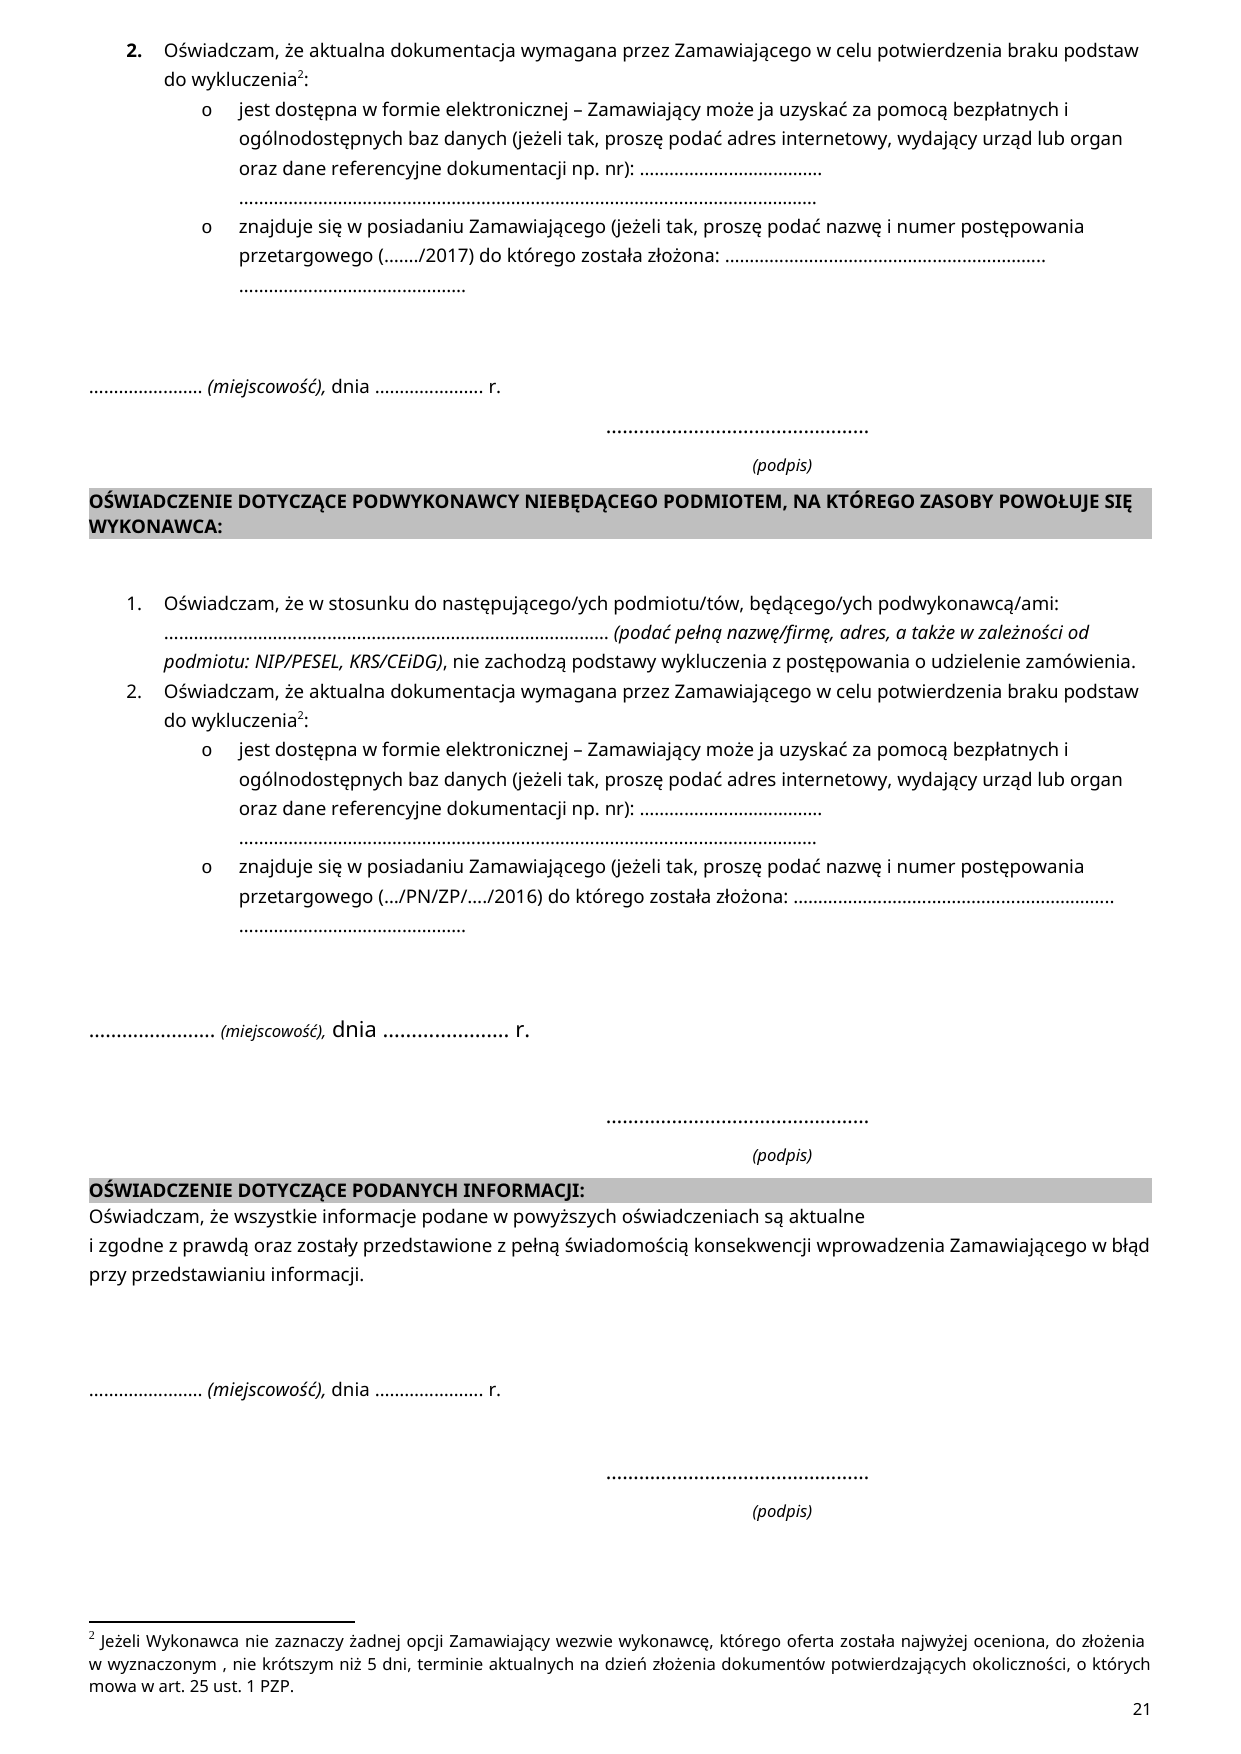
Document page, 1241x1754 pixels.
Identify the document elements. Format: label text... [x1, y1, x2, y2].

text (podpis) [679, 1500, 1152, 1522]
list jest dostępna w formie elektronicznej – Zamawiający może ja uzyskać za pomocą bezpłatnych i ogólnodostępnych baz danych (jeżeli tak, proszę podać adres internetowy, wydający urząd lub organ oraz dane referencyjne dokumentacji np. nr): ……………………………….……………………………………………………………………………………………………… [201, 96, 1152, 209]
text (podpis) [679, 454, 1152, 477]
list jest dostępna w formie elektronicznej – Zamawiający może ja uzyskać za pomocą bezpłatnych i ogólnodostępnych baz danych (jeżeli tak, proszę podać adres internetowy, wydający urząd lub organ oraz dane referencyjne dokumentacji np. nr): ……………………………….……………………………………………………………………………………………………… [201, 737, 1152, 850]
text Oświadczam, że wszystkie informacje podane w powyższych oświadczeniach są aktualne i zgodne z prawdą oraz zostały przedstawione z pełną świadomością konsekwencji wprowadzenia Zamawiającego w błąd przy przedstawianiu informacji. [89, 1203, 1152, 1287]
text …………….……. (miejscowość), dnia …………………. r. [89, 373, 1152, 399]
text (podpis) [679, 1144, 1152, 1166]
list znajduje się w posiadaniu Zamawiającego (jeżeli tak, proszę podać nazwę i numer postępowania przetargowego (……./2017) do którego została złożona: ………………………………………………………..………………………………………. [201, 213, 1152, 298]
list Oświadczam, że aktualna dokumentacja wymagana przez Zamawiającego w celu potwierdzenia braku podstaw do wykluczenia2: [126, 678, 1152, 733]
text ………………………………………… [89, 411, 1152, 440]
text OŚWIADCZENIE DOTYCZĄCE PODWYKONAWCY NIEBĘDĄCEGO PODMIOTEM, NA KTÓREGO ZASOBY POWOŁUJE SIĘ WYKONAWCA: [89, 488, 1152, 539]
list znajduje się w posiadaniu Zamawiającego (jeżeli tak, proszę podać nazwę i numer postępowania przetargowego (…/PN/ZP/…./2016) do którego została złożona: ………………………………………………………..………………………………………. [201, 854, 1152, 938]
text …………….……. (miejscowość), dnia …………………. r. [89, 1014, 1152, 1043]
list Oświadczam, że aktualna dokumentacja wymagana przez Zamawiającego w celu potwierdzenia braku podstaw do wykluczenia: [126, 37, 1152, 92]
text …………….……. (miejscowość), dnia …………………. r. [89, 1376, 1152, 1402]
list Oświadczam, że w stosunku do następującego/ych podmiotu/tów, będącego/ych podwykonawcą/ami: ……………………………………………………………………..….…… (podać pełną nazwę/firmę, adres, a także w zależności od podmiotu: NIP/PESEL, KRS/CEiDG), nie zachodzą podstawy wykluczenia z postępowania o udzielenie zamówienia. [126, 590, 1152, 674]
text ………………………………………… [89, 1457, 1152, 1486]
text ………………………………………… [89, 1101, 1152, 1129]
text OŚWIADCZENIE DOTYCZĄCE PODANYCH INFORMACJI: [89, 1178, 1152, 1203]
